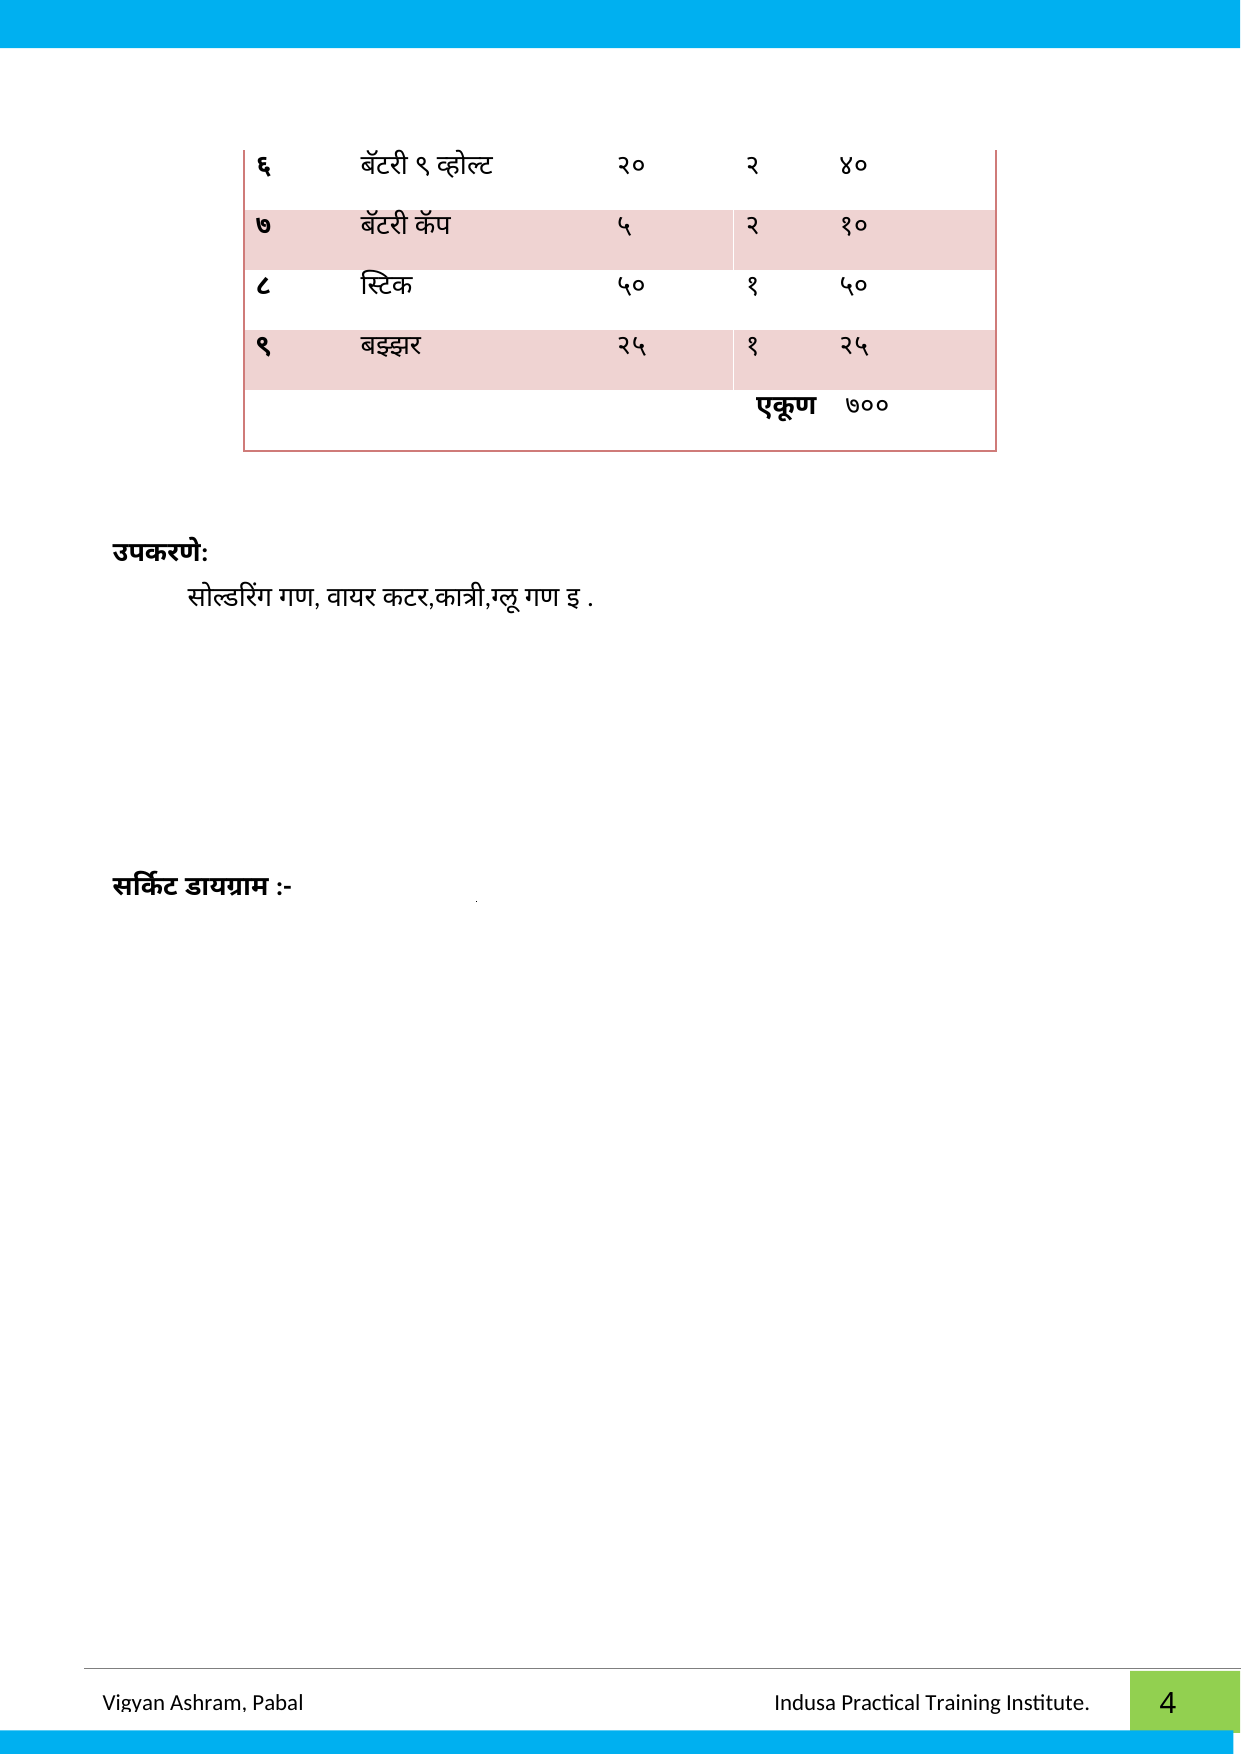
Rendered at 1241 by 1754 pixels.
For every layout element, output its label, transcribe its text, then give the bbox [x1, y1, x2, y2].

table_cell ८ [245, 270, 349, 330]
table_cell २ [734, 150, 827, 210]
table_cell १० [827, 210, 995, 270]
table_cell स्टिक [349, 270, 605, 330]
table_cell ५० [827, 270, 995, 330]
table_cell २५ [827, 330, 995, 390]
table_cell २ [734, 210, 827, 270]
text सर्किट डायग्राम :- [112, 869, 1128, 906]
table_cell २५ [605, 330, 733, 390]
table_cell ४० [827, 150, 995, 210]
table_cell १ [734, 270, 827, 330]
table_cell ७०० [827, 390, 995, 450]
table_cell २० [605, 150, 733, 210]
table_cell बॅटरी कॅप [349, 210, 605, 270]
text सोल्डरिंग गण, वायर कटर,कात्री,ग्लू गण इ . [112, 580, 1128, 618]
table_cell ७ [245, 210, 349, 270]
table_cell ५० [605, 270, 733, 330]
text उपकरणे: [112, 535, 1128, 572]
table_cell ९ [245, 330, 349, 390]
table_cell ६ [245, 150, 349, 210]
table_cell १ [734, 330, 827, 390]
table_cell बझ्झर [349, 330, 605, 390]
table_cell एकूण [245, 390, 827, 450]
table_cell बॅटरी ९ व्होल्ट [349, 150, 605, 210]
table_cell ५ [605, 210, 733, 270]
